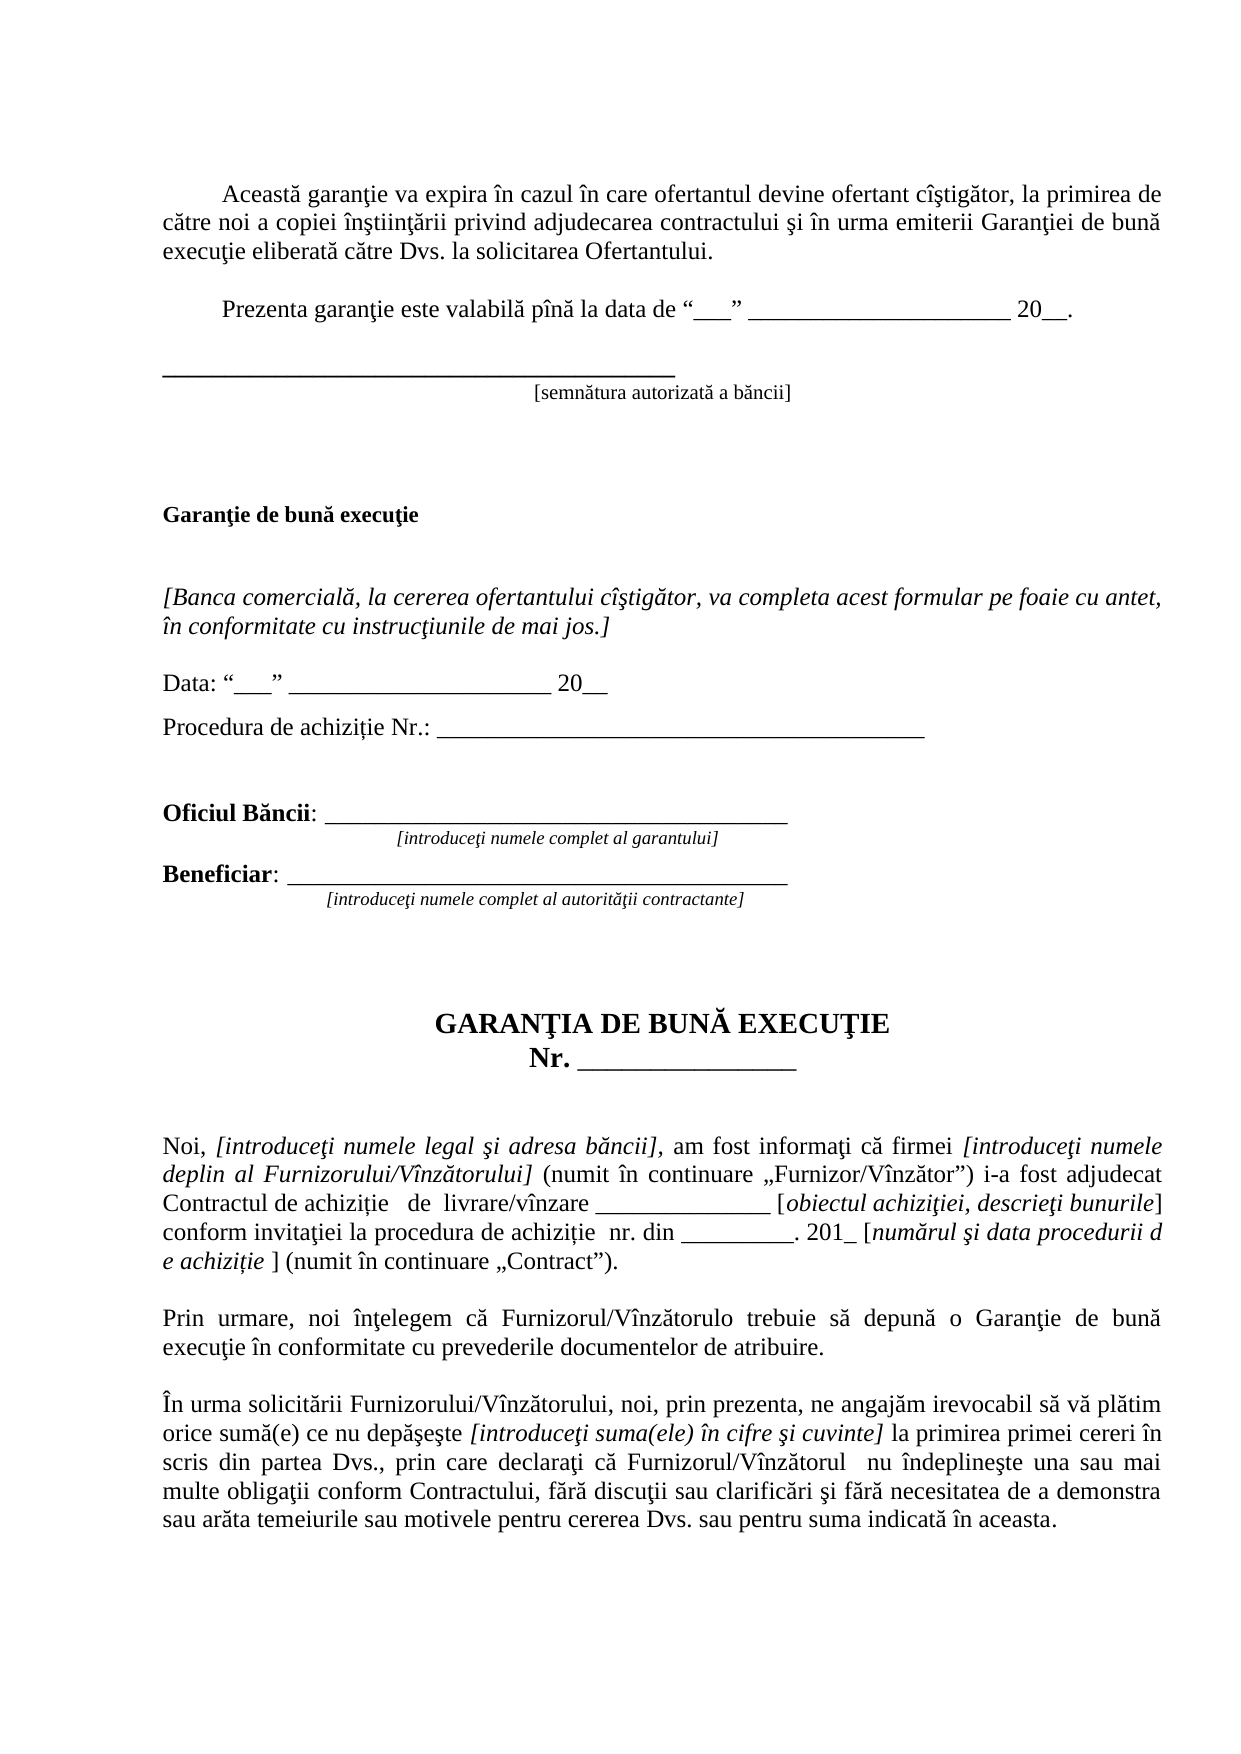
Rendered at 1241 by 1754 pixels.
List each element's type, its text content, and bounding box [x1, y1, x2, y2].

text [semnătura autorizată a băncii] [162, 380, 1162, 404]
text [introduceţi numele complet al autorităţii contractante] [162, 888, 790, 909]
text Prezenta garanţie este valabilă pînă la data de “___” _____________________ 20__. [162, 294, 1162, 322]
text Data: “___” _____________________ 20__ [162, 668, 1059, 697]
text Oficiul Băncii: _____________________________________ [162, 798, 1162, 827]
text Beneficiar: ________________________________________ [162, 859, 1094, 888]
text Nr. _______________ [162, 1040, 1162, 1073]
text Procedura de achiziție Nr.: _______________________________________ [162, 712, 1094, 740]
text În urma solicitării Furnizorului/Vînzătorului, noi, prin prezenta, ne angajăm irevocabil să vă plătim orice sumă(e) ce nu depăşeşte [introduceţi suma(ele) în cifre şi cuvinte] la primirea primei cereri în scris din partea Dvs., prin care declaraţi că Furnizorul/Vînzătorul nu îndeplineşte una sau mai multe obligaţii conform Contractului, fără discuţii sau clarificări şi fără necesitatea de a demonstra sau arăta temeiurile sau motivele pentru cererea Dvs. sau pentru suma indicată în aceasta. [162, 1389, 1162, 1533]
text _________________________________________ [162, 351, 1162, 380]
subtitle Garanţie de bună execuţie [162, 501, 1162, 527]
text [introduceţi numele complet al garantului] [162, 827, 790, 848]
text [Banca comercială, la cererea ofertantului cîştigător, va completa acest formular pe foaie cu antet, în conformitate cu instrucţiunile de mai jos.] [162, 582, 1162, 640]
text Noi, [introduceţi numele legal şi adresa băncii], am fost informaţi că firmei [introduceţi numele deplin al Furnizorului/Vînzătorului] (numit în continuare „Furnizor/Vînzător”) i-a fost adjudecat Contractul de achiziție de livrare/vînzare ______________ [obiectul achiziţiei, descrieţi bunurile] conform invitaţiei la procedura de achiziție nr. din _________. 201_ [numărul şi data procedurii de achiziție ] (numit în continuare „Contract”). [162, 1131, 1162, 1274]
text Această garanţie va expira în cazul în care ofertantul devine ofertant cîştigător, la primirea de către noi a copiei înştiinţării privind adjudecarea contractului şi în urma emiterii Garanţiei de bună execuţie eliberată către Dvs. la solicitarea Ofertantului. [162, 179, 1162, 265]
text Prin urmare, noi înţelegem că Furnizorul/Vînzătorulo trebuie să depună o Garanţie de bună execuţie în conformitate cu prevederile documentelor de atribuire. [162, 1303, 1162, 1361]
text GARANŢIA DE BUNĂ EXECUŢIE [162, 1006, 1162, 1040]
